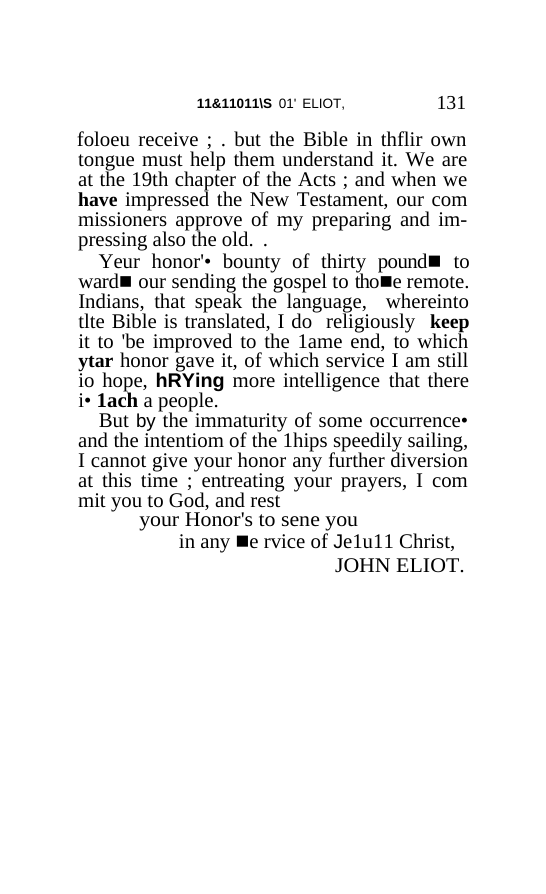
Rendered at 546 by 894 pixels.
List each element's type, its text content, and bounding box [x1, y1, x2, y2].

text JOHN ELIOT. [335, 553, 531, 577]
text But by the immaturity of some occurrence• and the intentiom of the 1hips speedily sailing, I cannot give your honor any further diversion at this time ; entreating your prayers, I com­ mit you to God, and rest [78, 412, 468, 512]
text Yeur honor'• bounty of thirty pound■ to­ ward■ our sending the gospel to tho■e remote. Indians, that speak the language, whereinto tlte Bible is translated, I do religiously keep it to 'be improved to the 1ame end, to which ytar honor gave it, of which service I am still io hope, hRYing more intelligence that there i• 1ach a people. [78, 251, 469, 412]
text in any ■e rvice of Je1u11 Christ, [179, 530, 531, 553]
text your Honor's to sene you [139, 512, 531, 530]
subtitle foloeu receive ; . but the Bible in thflir own tongue must help them understand it. We are at the 19th chapter of the Acts ; and when we have impressed the New Testament, our com­ missioners approve of my preparing and im- pressing also the old. . [77, 131, 468, 251]
text 11&11011\S 01' ELIOT, 131 [197, 91, 531, 114]
